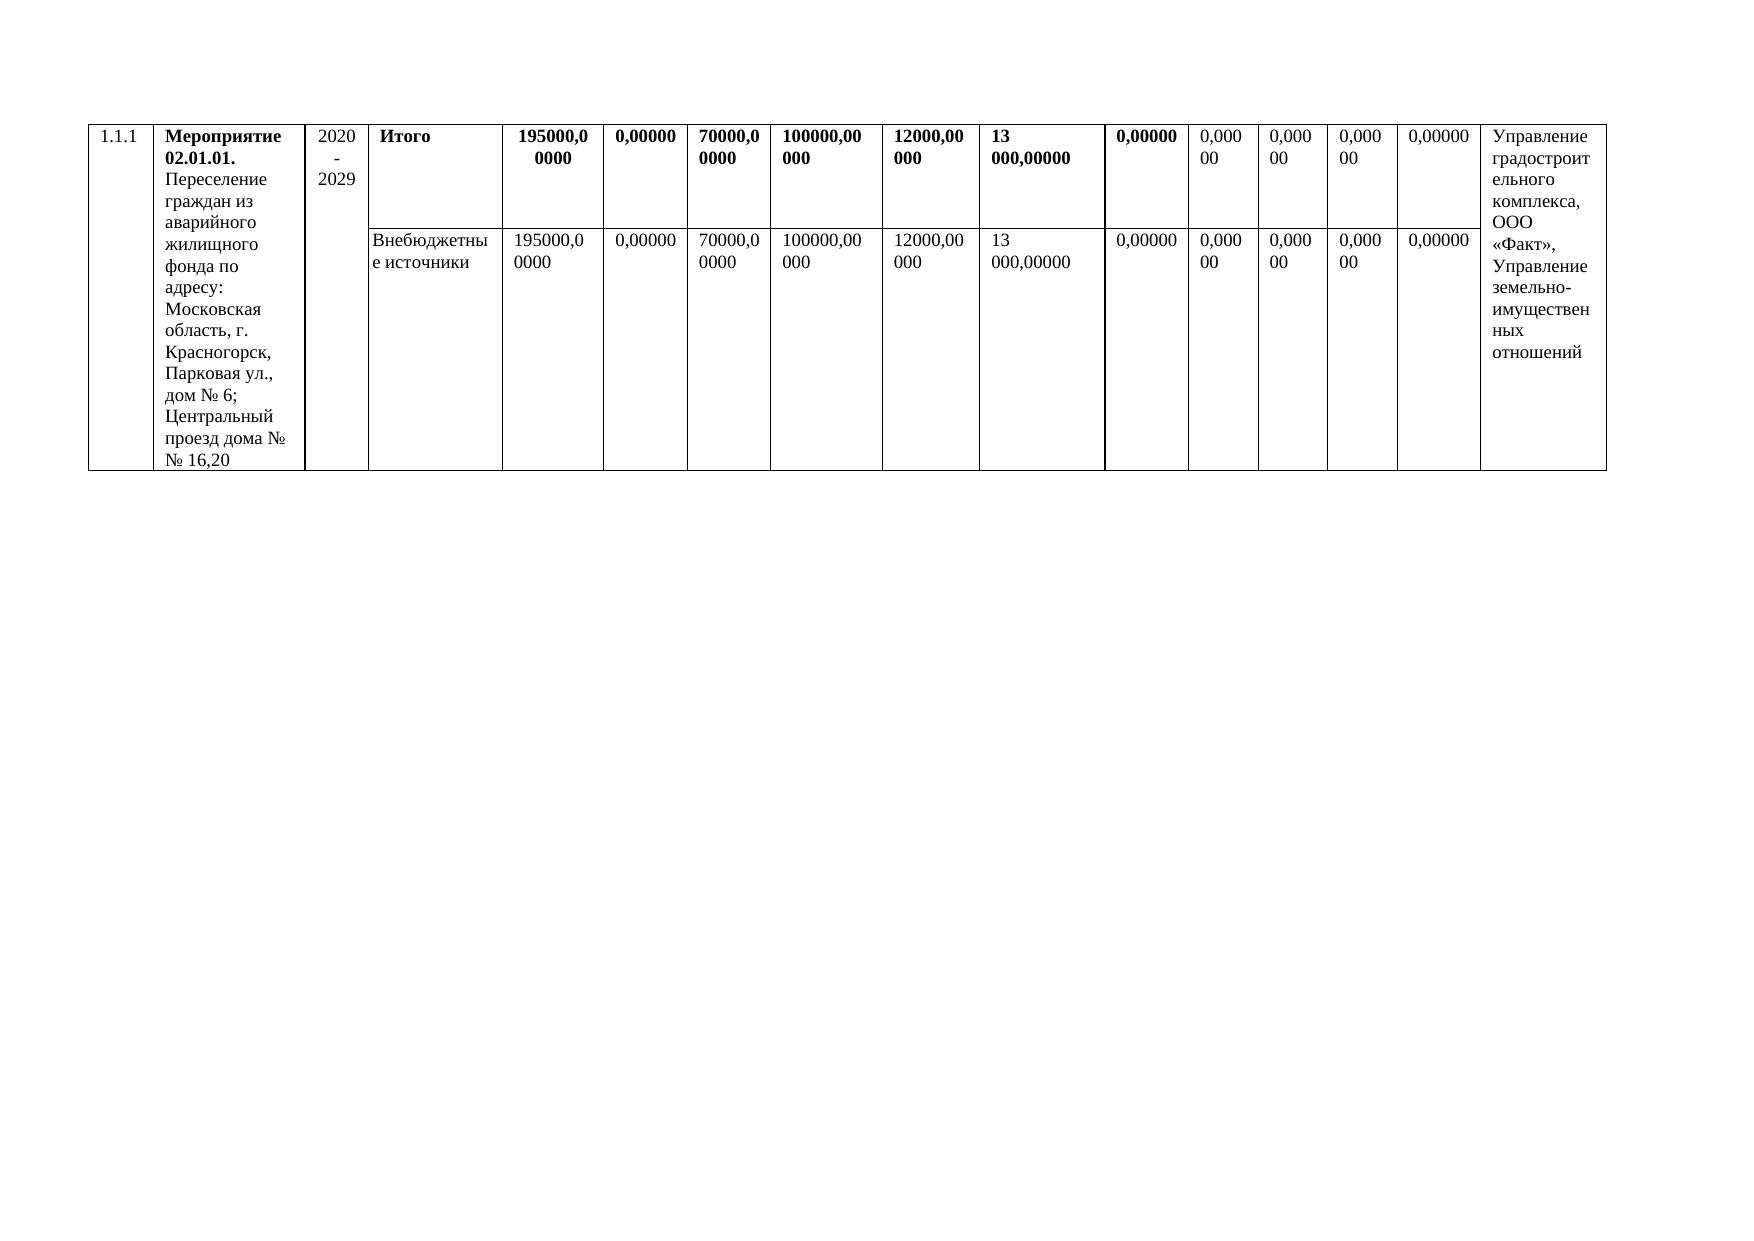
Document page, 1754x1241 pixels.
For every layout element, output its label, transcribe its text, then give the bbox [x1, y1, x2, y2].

table_cell 2020-2029 [306, 125, 368, 470]
table_cell 0,00000 [1106, 229, 1188, 470]
table_cell 0,00000 [1398, 125, 1480, 228]
table_cell 0,00000 [1189, 125, 1258, 228]
table_cell 70000,00000 [688, 125, 770, 228]
table_cell 0,00000 [1106, 125, 1188, 228]
table_cell 0,00000 [1189, 229, 1258, 470]
table_cell Итого [369, 125, 502, 228]
table_cell 195000,00000 [503, 125, 603, 228]
table_cell 100000,00000 [771, 229, 882, 470]
table_cell 0,00000 [604, 125, 687, 228]
table_cell 100000,00000 [771, 125, 882, 228]
table_cell 1.1.1 [89, 125, 153, 470]
table_cell 12000,00000 [883, 229, 979, 470]
table_cell 195000,00000 [503, 229, 603, 470]
table_cell 13 000,00000 [980, 229, 1104, 470]
table_cell 12000,00000 [883, 125, 979, 228]
table_cell Мероприятие 02.01.01. Переселение граждан из аварийного жилищного фонда по адресу: Московская область, г. Красногорск, Парковая ул., дом № 6; Центральный проезд дома №№ 16,20 [154, 125, 304, 470]
table_cell Внебюджетные источники [369, 229, 502, 470]
table_cell 13 000,00000 [980, 125, 1104, 228]
table_cell 0,00000 [1328, 125, 1397, 228]
table_cell Управление градостроительного комплекса, ООО «Факт», Управление земельно-имущественных отношений [1481, 125, 1606, 470]
table_cell 0,00000 [1259, 229, 1327, 470]
table_cell 0,00000 [1398, 229, 1480, 470]
table_cell 0,00000 [1259, 125, 1327, 228]
table_cell 70000,00000 [688, 229, 770, 470]
table_cell 0,00000 [604, 229, 687, 470]
table_cell 0,00000 [1328, 229, 1397, 470]
